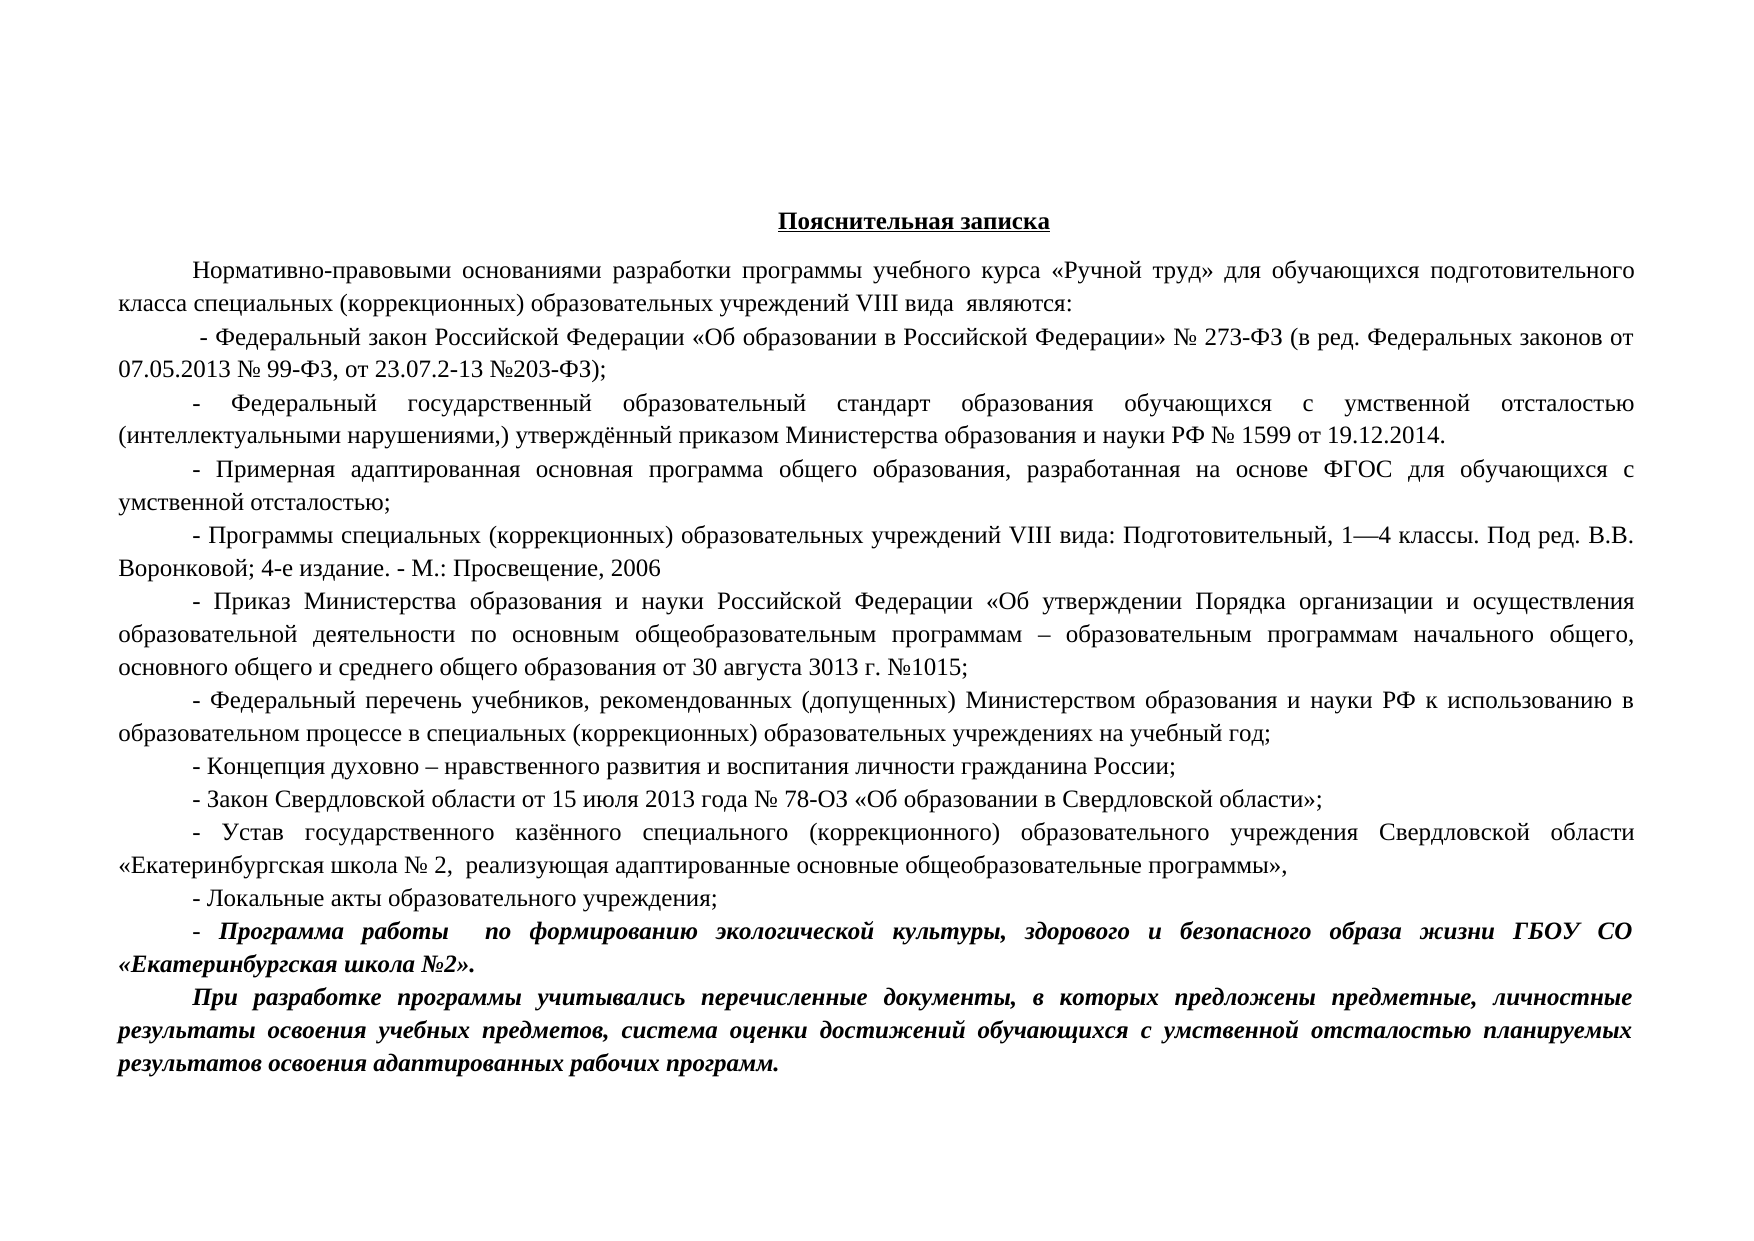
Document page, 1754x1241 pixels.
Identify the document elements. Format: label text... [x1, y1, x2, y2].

text - Локальные акты образовательного учреждения; [118, 883, 1636, 912]
text - Устав государственного казённого специального (коррекционного) образовательного учреждения Свердловской области «Екатеринбургская школа № 2, реализующая адаптированные основные общеобразовательные программы», [118, 817, 1636, 879]
text - Примерная адаптированная основная программа общего образования, разработанная на основе ФГОС для обучающихся с умственной отсталостью; [118, 454, 1636, 515]
text - Приказ Министерства образования и науки Российской Федерации «Об утверждении Порядка организации и осуществления образовательной деятельности по основным общеобразовательным программам – образовательным программам начального общего, основного общего и среднего общего образования от 30 августа 3013 г. №1015; [118, 586, 1636, 681]
text - Федеральный перечень учебников, рекомендованных (допущенных) Министерством образования и науки РФ к использованию в образовательном процессе в специальных (коррекционных) образовательных учреждениях на учебный год; [118, 685, 1636, 747]
text - Концепция духовно – нравственного развития и воспитания личности гражданина России; [118, 751, 1636, 779]
text - Федеральный государственный образовательный стандарт образования обучающихся с умственной отсталостью (интеллектуальными нарушениями,) утверждённый приказом Министерства образования и науки РФ № 1599 от 19.12.2014. [118, 388, 1636, 449]
text - Программа работы по формированию экологической культуры, здорового и безопасного образа жизни ГБОУ СО «Екатеринбургская школа №2». [118, 916, 1636, 978]
text Пояснительная записка [118, 206, 1636, 235]
text При разработке программы учитывались перечисленные документы, в которых предложены предметные, личностные результаты освоения учебных предметов, система оценки достижений обучающихся с умственной отсталостью планируемых результатов освоения адаптированных рабочих программ. [118, 982, 1636, 1077]
text Нормативно-правовыми основаниями разработки программы учебного курса «Ручной труд» для обучающихся подготовительного класса специальных (коррекционных) образовательных учреждений VIII вида являются: [118, 256, 1636, 317]
text - Федеральный закон Российской Федерации «Об образовании в Российской Федерации» № 273-ФЗ (в ред. Федеральных законов от 07.05.2013 № 99-ФЗ, от 23.07.2-13 №203-ФЗ); [118, 322, 1636, 383]
text - Программы специальных (коррекционных) образовательных учреждений VIII вида: Подготовительный, 1—4 классы. Под ред. В.В. Воронковой; 4-е издание. - М.: Просвещение, 2006 [118, 520, 1636, 581]
text - Закон Свердловской области от 15 июля 2013 года № 78-ОЗ «Об образовании в Свердловской области»; [118, 784, 1636, 813]
